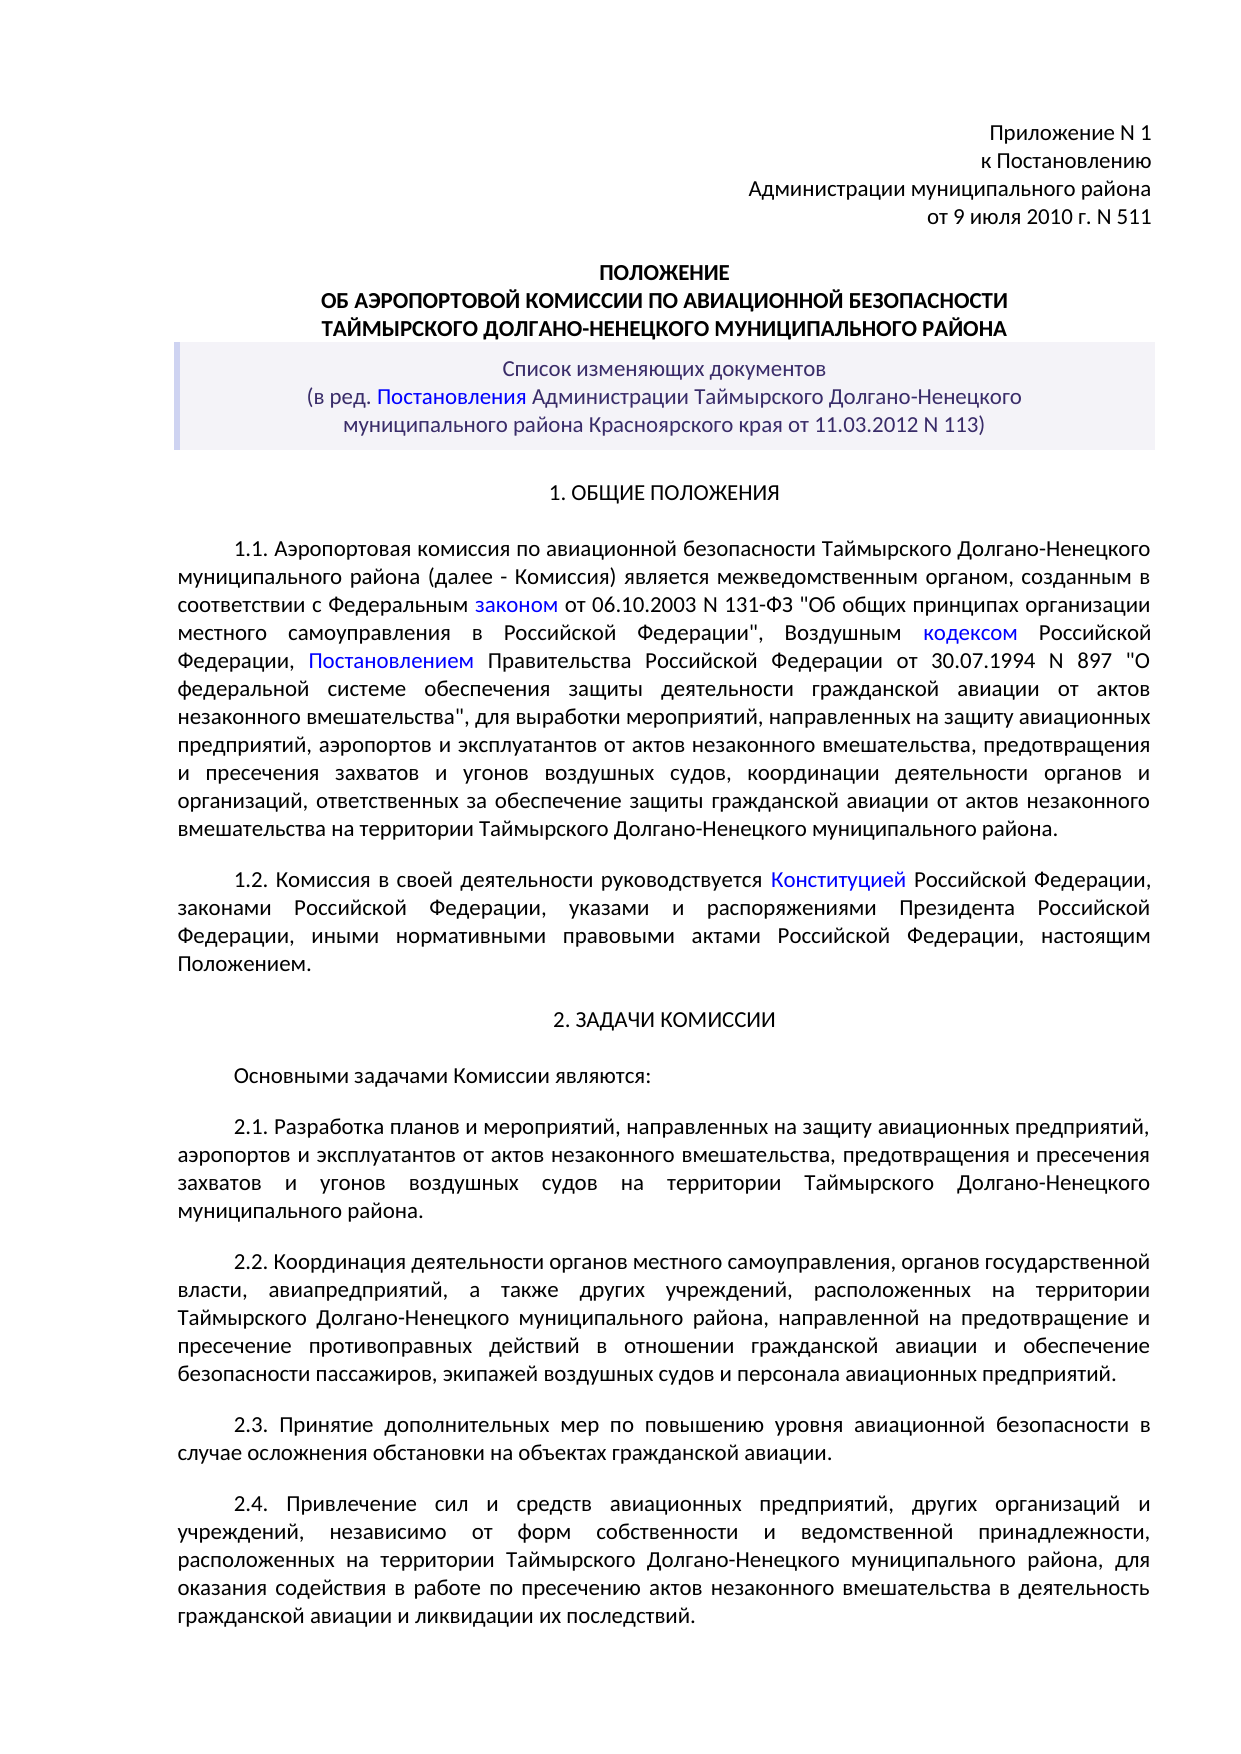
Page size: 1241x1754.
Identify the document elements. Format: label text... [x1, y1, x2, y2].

text от 9 июля 2010 г. N 511 [177, 202, 1152, 230]
text 1.2. Комиссия в своей деятельности руководствуется Конституцией Российской Федерации, законами Российской Федерации, указами и распоряжениями Президента Российской Федерации, иными нормативными правовыми актами Российской Федерации, настоящим Положением. [177, 865, 1152, 977]
text 2.2. Координация деятельности органов местного самоуправления, органов государственной власти, авиапредприятий, а также других учреждений, расположенных на территории Таймырского Долгано-Ненецкого муниципального района, направленной на предотвращение и пресечение противоправных действий в отношении гражданской авиации и обеспечение безопасности пассажиров, экипажей воздушных судов и персонала авиационных предприятий. [177, 1247, 1152, 1387]
text 2.3. Принятие дополнительных мер по повышению уровня авиационной безопасности в случае осложнения обстановки на объектах гражданской авиации. [177, 1410, 1152, 1466]
title ПОЛОЖЕНИЕ [177, 258, 1152, 286]
text 1.1. Аэропортовая комиссия по авиационной безопасности Таймырского Долгано-Ненецкого муниципального района (далее - Комиссия) является межведомственным органом, созданным в соответствии с Федеральным законом от 06.10.2003 N 131-ФЗ "Об общих принципах организации местного самоуправления в Российской Федерации", Воздушным кодексом Российской Федерации, Постановлением Правительства Российской Федерации от 30.07.1994 N 897 "О федеральной системе обеспечения защиты деятельности гражданской авиации от актов незаконного вмешательства", для выработки мероприятий, направленных на защиту авиационных предприятий, аэропортов и эксплуатантов от актов незаконного вмешательства, предотвращения и пресечения захватов и угонов воздушных судов, координации деятельности органов и организаций, ответственных за обеспечение защиты гражданской авиации от актов незаконного вмешательства на территории Таймырского Долгано-Ненецкого муниципального района. [177, 534, 1152, 842]
text 2.1. Разработка планов и мероприятий, направленных на защиту авиационных предприятий, аэропортов и эксплуатантов от актов незаконного вмешательства, предотвращения и пресечения захватов и угонов воздушных судов на территории Таймырского Долгано-Ненецкого муниципального района. [177, 1112, 1152, 1224]
table_header Список изменяющих документов (в ред. Постановления Администрации Таймырского Долгано-Ненецкого муниципального района Красноярского края от 11.03.2012 N 113) [180, 342, 1149, 450]
text 2.4. Привлечение сил и средств авиационных предприятий, других организаций и учреждений, независимо от форм собственности и ведомственной принадлежности, расположенных на территории Таймырского Долгано-Ненецкого муниципального района, для оказания содействия в работе по пресечению актов незаконного вмешательства в деятельность гражданской авиации и ликвидации их последствий. [177, 1489, 1152, 1629]
text 2. ЗАДАЧИ КОМИССИИ [177, 1005, 1152, 1033]
title ОБ АЭРОПОРТОВОЙ КОМИССИИ ПО АВИАЦИОННОЙ БЕЗОПАСНОСТИ [177, 286, 1152, 314]
text Администрации муниципального района [177, 174, 1152, 202]
text Приложение N 1 [177, 118, 1152, 146]
text к Постановлению [177, 146, 1152, 174]
text 1. ОБЩИЕ ПОЛОЖЕНИЯ [177, 478, 1152, 506]
title ТАЙМЫРСКОГО ДОЛГАНО-НЕНЕЦКОГО МУНИЦИПАЛЬНОГО РАЙОНА [177, 314, 1152, 342]
text Основными задачами Комиссии являются: [177, 1061, 1152, 1089]
